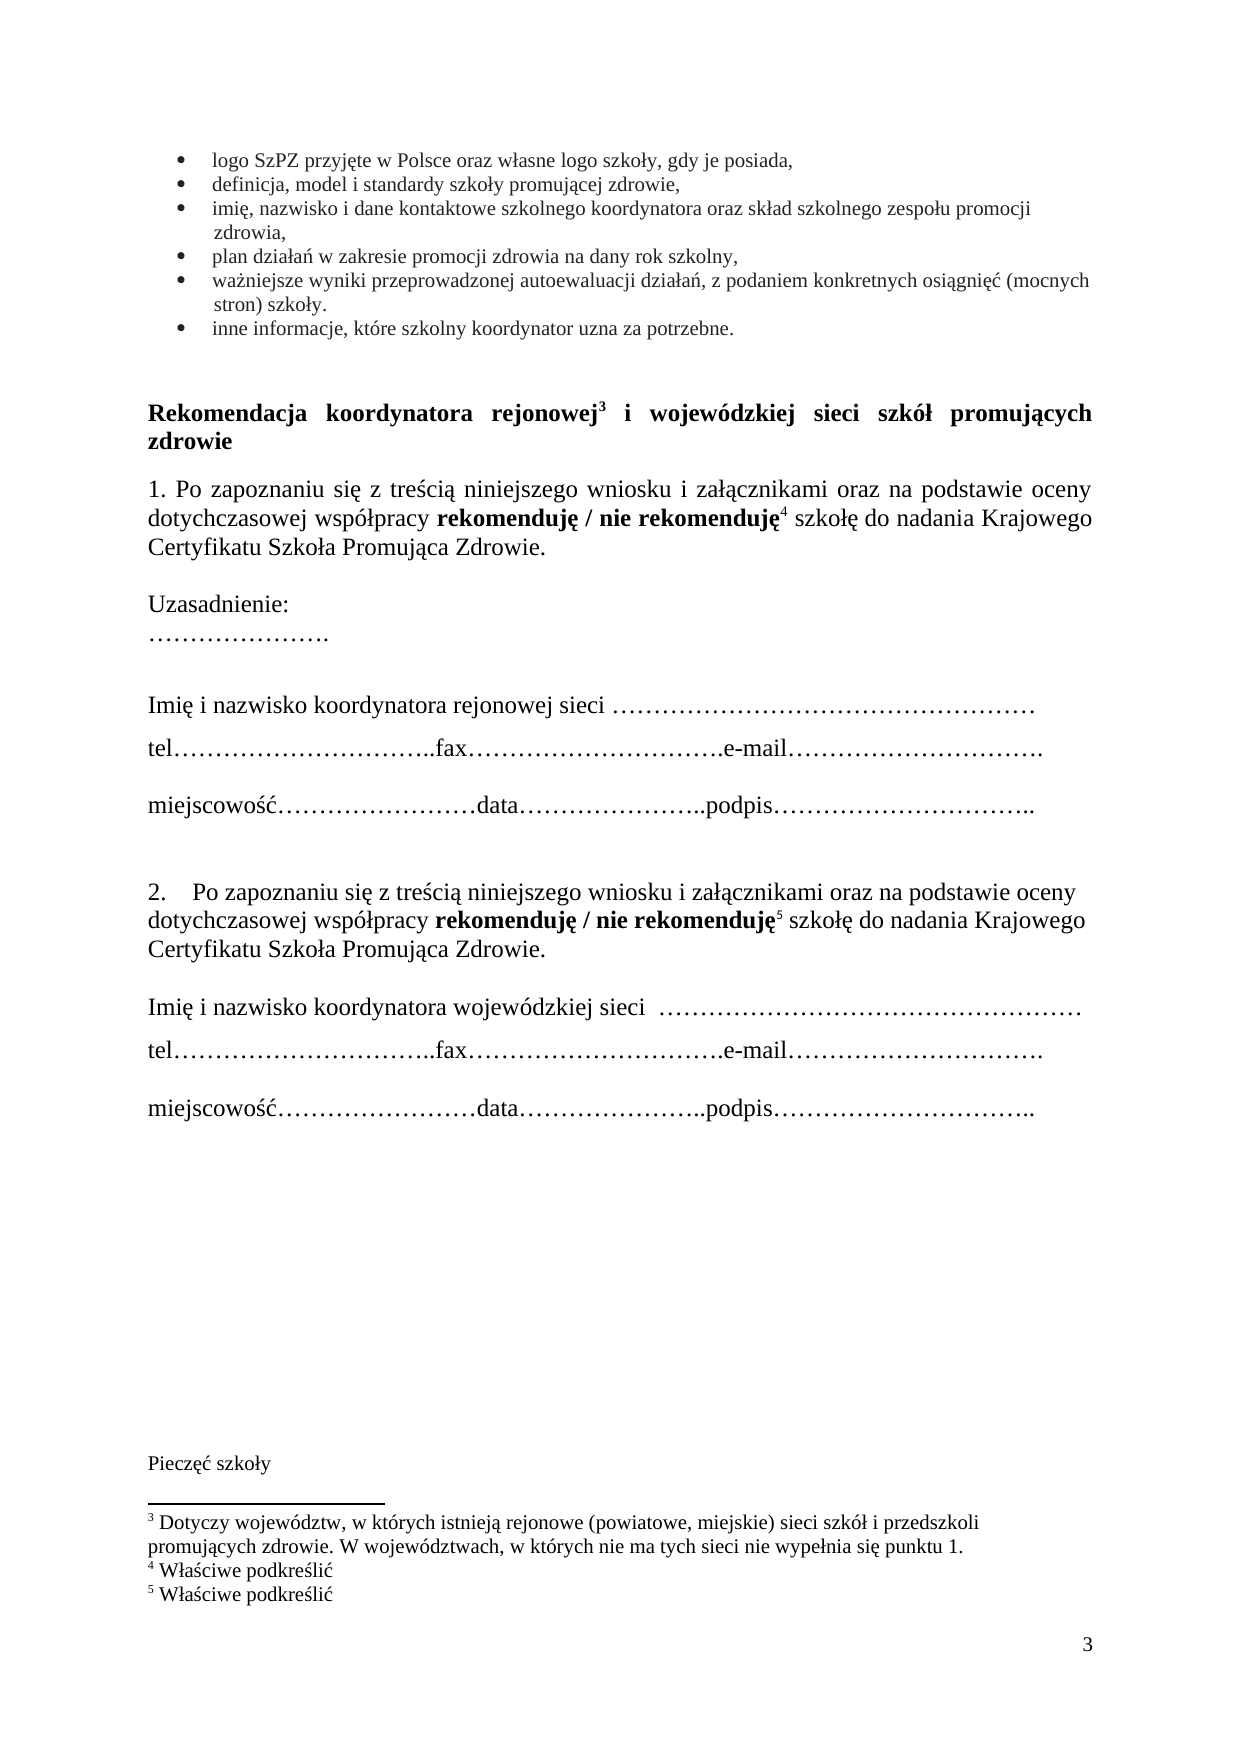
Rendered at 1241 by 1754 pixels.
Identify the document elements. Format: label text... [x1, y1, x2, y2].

text Pieczęć szkoły [148, 1451, 1093, 1475]
text 1. Po zapoznaniu się z treścią niniejszego wniosku i załącznikami oraz na podstawie oceny dotychczasowej współpracy rekomenduję / nie rekomenduję szkołę do nadania Krajowego Certyfikatu Szkoła Promująca Zdrowie. [148, 474, 1093, 561]
text tel…………………………..fax………………………….e-mail…………………………. [148, 733, 1093, 762]
text  inne informacje, które szkolny koordynator uzna za potrzebne. [177, 316, 1093, 340]
text  ważniejsze wyniki przeprowadzonej autoewaluacji działań, z podaniem konkretnych osiągnięć (mocnych [177, 268, 1093, 292]
text …………………. [148, 618, 1093, 647]
list Po zapoznaniu się z treścią niniejszego wniosku i załącznikami oraz na podstawie oceny dotychczasowej współpracy rekomenduję / nie rekomenduję szkołę do nadania Krajowego Certyfikatu Szkoła Promująca Zdrowie. [148, 877, 1093, 963]
text miejscowość……………………data…………………..podpis………………………….. [148, 791, 1093, 819]
text  plan działań w zakresie promocji zdrowia na dany rok szkolny, [177, 244, 1093, 268]
text Rekomendacja koordynatora rejonowej i wojewódzkiej sieci szkół promujących zdrowie [148, 398, 1093, 455]
text  imię, nazwisko i dane kontaktowe szkolnego koordynatora oraz skład szkolnego zespołu promocji [177, 196, 1093, 220]
text Imię i nazwisko koordynatora rejonowej sieci …………………………………………… [148, 690, 1093, 719]
text miejscowość……………………data…………………..podpis………………………….. [148, 1093, 1093, 1121]
text stron) szkoły. [177, 292, 1093, 316]
text  logo SzPZ przyjęte w Polsce oraz własne logo szkoły, gdy je posiada, [177, 148, 1093, 172]
text Uzasadnienie: [148, 589, 1093, 618]
text zdrowia, [177, 220, 1093, 244]
text tel…………………………..fax………………………….e-mail…………………………. [148, 1035, 1093, 1064]
text Imię i nazwisko koordynatora wojewódzkiej sieci …………………………………………… [148, 992, 1093, 1021]
text  definicja, model i standardy szkoły promującej zdrowie, [177, 172, 1093, 196]
